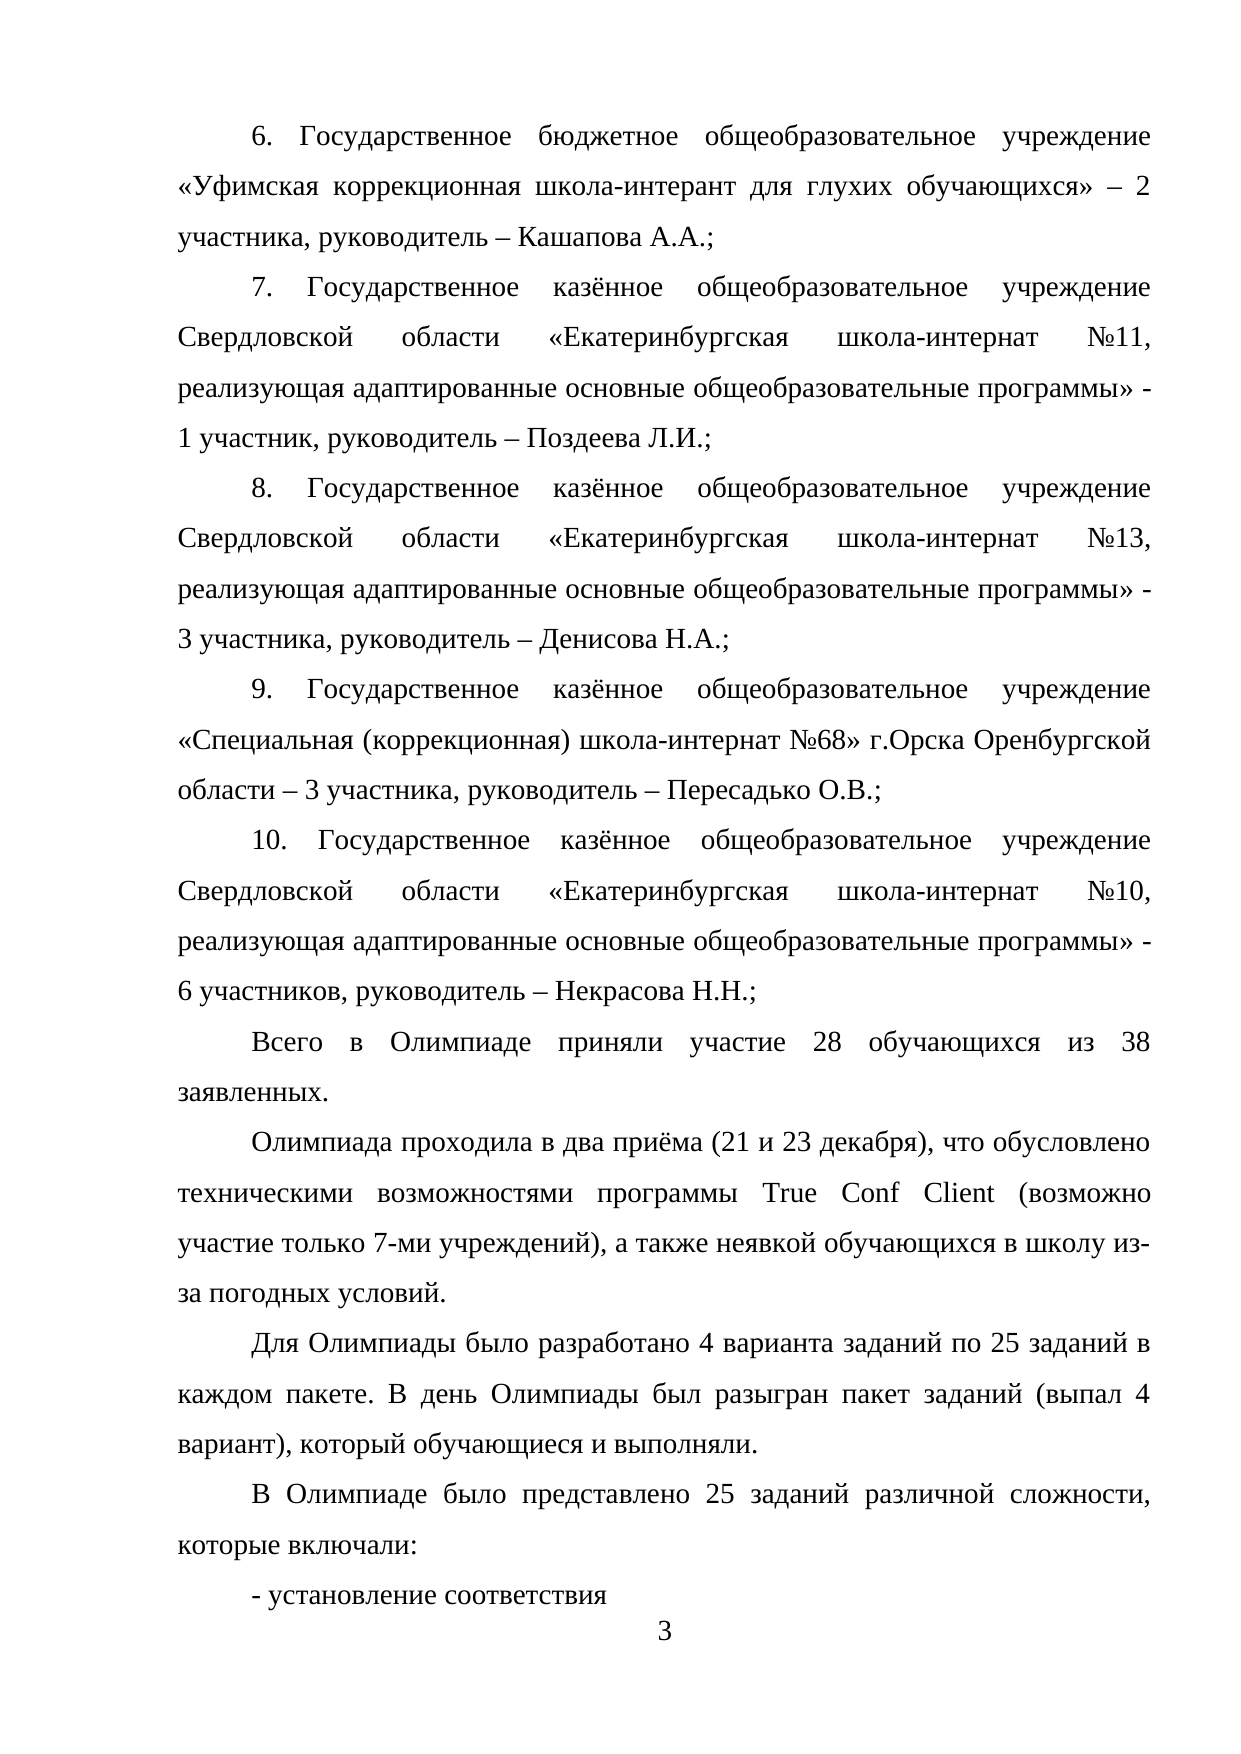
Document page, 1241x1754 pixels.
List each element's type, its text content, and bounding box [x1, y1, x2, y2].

text 7. Государственное казённое общеобразовательное учреждение Свердловской области «Екатеринбургская школа-интернат №11, реализующая адаптированные основные общеобразовательные программы» - 1 участник, руководитель – Поздеева Л.И.; [177, 269, 1152, 453]
text - установление соответствия [177, 1577, 1152, 1611]
text Для Олимпиады было разработано 4 варианта заданий по 25 заданий в каждом пакете. В день Олимпиады был разыгран пакет заданий (выпал 4 вариант), который обучающиеся и выполняли. [177, 1326, 1152, 1460]
text Всего в Олимпиаде приняли участие 28 обучающихся из 38 заявленных. [177, 1024, 1152, 1108]
text 10. Государственное казённое общеобразовательное учреждение Свердловской области «Екатеринбургская школа-интернат №10, реализующая адаптированные основные общеобразовательные программы» - 6 участников, руководитель – Некрасова Н.Н.; [177, 822, 1152, 1007]
text 6. Государственное бюджетное общеобразовательное учреждение «Уфимская коррекционная школа-интерант для глухих обучающихся» – 2 участника, руководитель – Кашапова А.А.; [177, 118, 1152, 252]
text 9. Государственное казённое общеобразовательное учреждение «Специальная (коррекционная) школа-интернат №68» г.Орска Оренбургской области – 3 участника, руководитель – Пересадько О.В.; [177, 672, 1152, 806]
text В Олимпиаде было представлено 25 заданий различной сложности, которые включали: [177, 1477, 1152, 1560]
text 8. Государственное казённое общеобразовательное учреждение Свердловской области «Екатеринбургская школа-интернат №13, реализующая адаптированные основные общеобразовательные программы» - 3 участника, руководитель – Денисова Н.А.; [177, 470, 1152, 655]
text Олимпиада проходила в два приёма (21 и 23 декабря), что обусловлено техническими возможностями программы True Conf Client (возможно участие только 7-ми учреждений), а также неявкой обучающихся в школу из-за погодных условий. [177, 1124, 1152, 1309]
